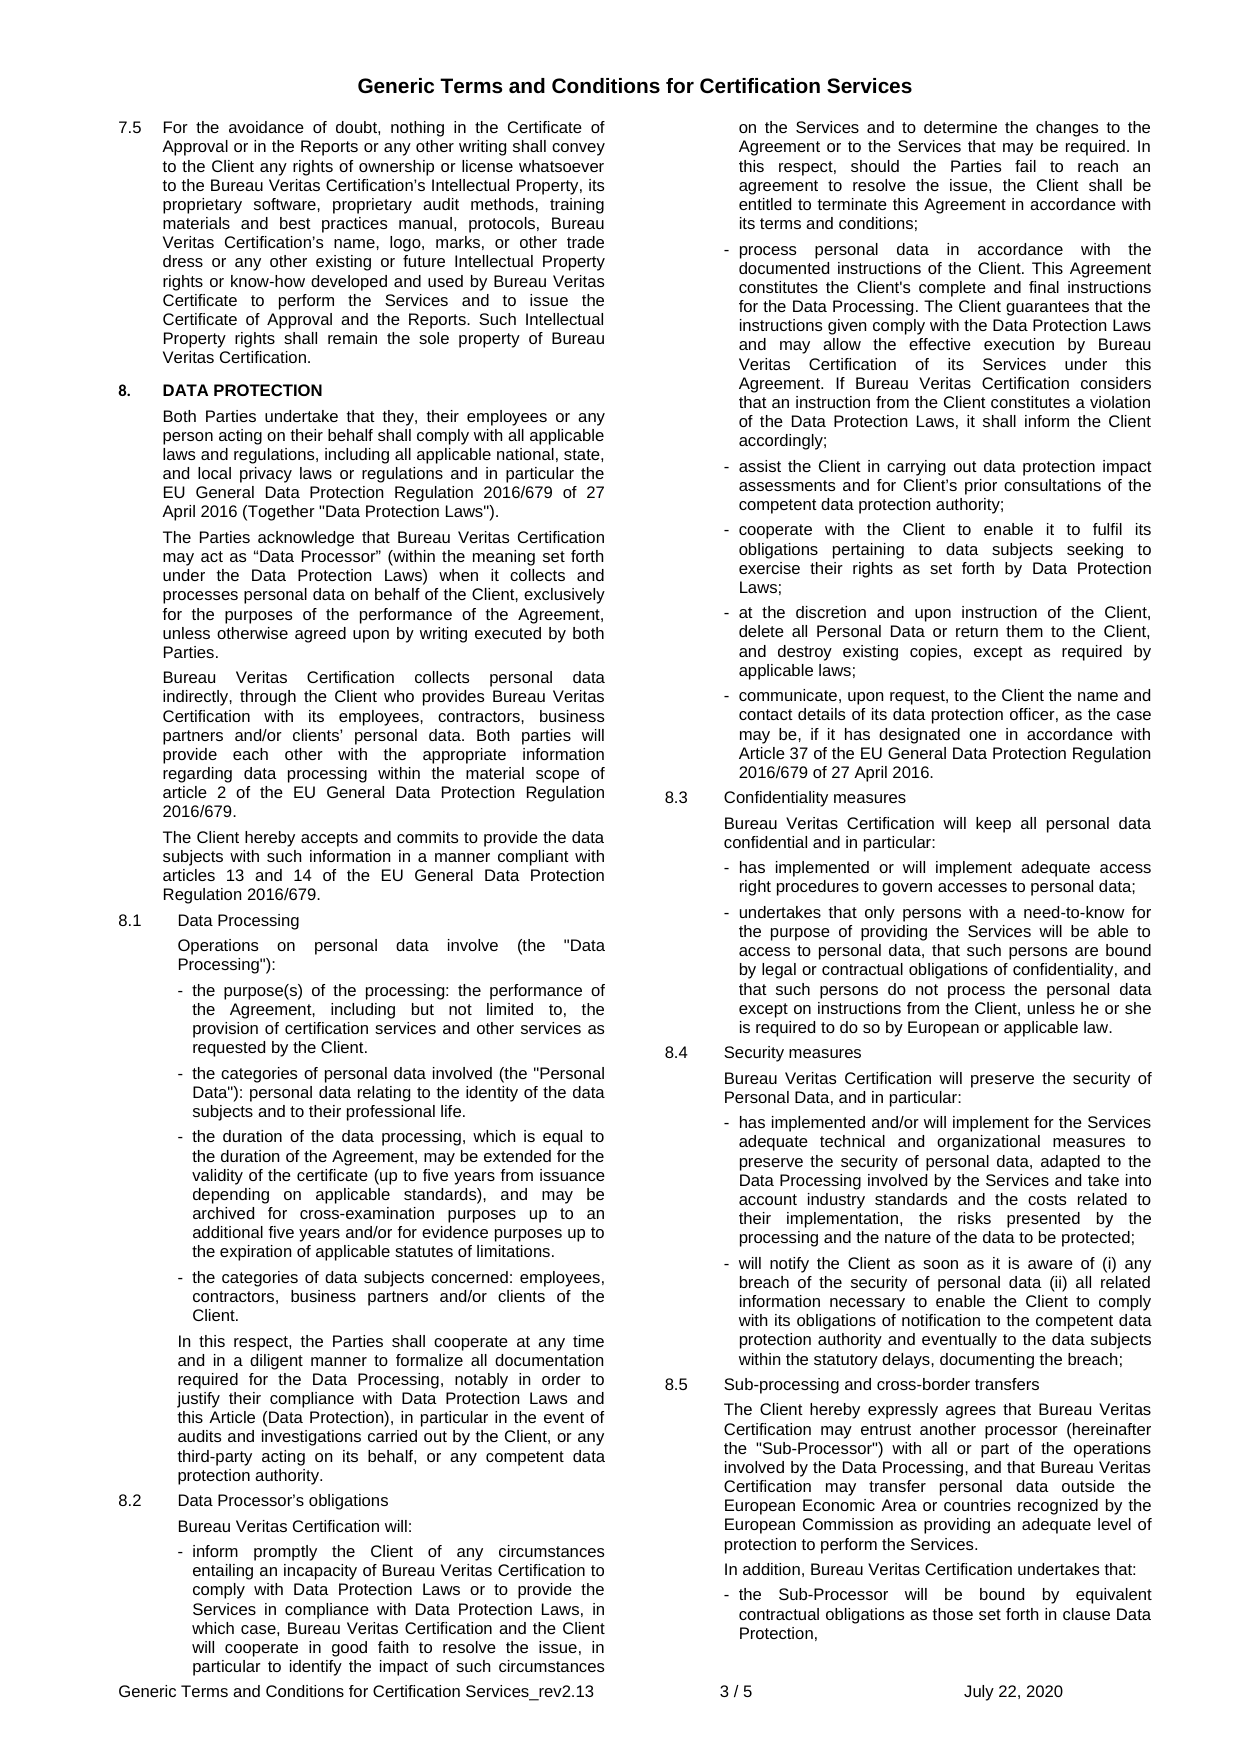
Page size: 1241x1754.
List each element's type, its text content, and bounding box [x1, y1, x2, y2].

text Data Processor’s obligations [118, 1491, 605, 1510]
list the purpose(s) of the processing: the performance of the Agreement, including but not limited to, the provision of certification services and other services as requested by the Client. [177, 981, 605, 1057]
list Bureau Veritas Certification collects personal data indirectly, through the Client who provides Bureau Veritas Certification with its employees, contractors, business partners and/or clients’ personal data. Both parties will provide each other with the appropriate information regarding data processing within the material scope of article 2 of the EU General Data Protection Regulation 2016/679. [162, 668, 605, 821]
list The Client hereby expressly agrees that Bureau Veritas Certification may entrust another processor (hereinafter the "Sub-Processor") with all or part of the operations involved by the Data Processing, and that Bureau Veritas Certification may transfer personal data outside the European Economic Area or countries recognized by the European Commission as providing an adequate level of protection to perform the Services. [724, 1400, 1152, 1553]
list the duration of the data processing, which is equal to the duration of the Agreement, may be extended for the validity of the certificate (up to five years from issuance depending on applicable standards), and may be archived for cross-examination purposes up to an additional five years and/or for evidence purposes up to the expiration of applicable statutes of limitations. [177, 1127, 605, 1261]
list the Sub-Processor will be bound by equivalent contractual obligations as those set forth in clause Data Protection, [724, 1585, 1152, 1643]
text Security measures [664, 1043, 1152, 1062]
list has implemented and/or will implement for the Services adequate technical and organizational measures to preserve the security of personal data, adapted to the Data Processing involved by the Services and take into account industry standards and the costs related to their implementation, the risks presented by the processing and the nature of the data to be protected; [724, 1113, 1152, 1247]
list Bureau Veritas Certification will keep all personal data confidential and in particular: [724, 813, 1152, 852]
list process personal data in accordance with the documented instructions of the Client. This Agreement constitutes the Client's complete and final instructions for the Data Processing. The Client guarantees that the instructions given comply with the Data Protection Laws and may allow the effective execution by Bureau Veritas Certification of its Services under this Agreement. If Bureau Veritas Certification considers that an instruction from the Client constitutes a violation of the Data Protection Laws, it shall inform the Client accordingly; [724, 239, 1152, 450]
list inform promptly the Client of any circumstances entailing an incapacity of Bureau Veritas Certification to comply with Data Protection Laws or to provide the Services in compliance with Data Protection Laws, in which case, Bureau Veritas Certification and the Client will cooperate in good faith to resolve the issue, in particular to identify the impact of such circumstances on the Services and to determine the changes to the Agreement or to the Services that may be required. In this respect, should the Parties fail to reach an agreement to resolve the issue, the Client shall be entitled to terminate this Agreement in accordance with its terms and conditions; [724, 118, 1152, 233]
list In this respect, the Parties shall cooperate at any time and in a diligent manner to formalize all documentation required for the Data Processing, notably in order to justify their compliance with Data Protection Laws and this Article (Data Protection), in particular in the event of audits and investigations carried out by the Client, or any third-party acting on its behalf, or any competent data protection authority. [177, 1331, 605, 1485]
list will notify the Client as soon as it is aware of (i) any breach of the security of personal data (ii) all related information necessary to enable the Client to comply with its obligations of notification to the competent data protection authority and eventually to the data subjects within the statutory delays, documenting the breach; [724, 1253, 1152, 1368]
list cooperate with the Client to enable it to fulfil its obligations pertaining to data subjects seeking to exercise their rights as set forth by Data Protection Laws; [724, 520, 1152, 597]
list inform promptly the Client of any circumstances entailing an incapacity of Bureau Veritas Certification to comply with Data Protection Laws or to provide the Services in compliance with Data Protection Laws, in which case, Bureau Veritas Certification and the Client will cooperate in good faith to resolve the issue, in particular to identify the impact of such circumstances on the Services and to determine the changes to the Agreement or to the Services that may be required. In this respect, should the Parties fail to reach an agreement to resolve the issue, the Client shall be entitled to terminate this Agreement in accordance with its terms and conditions; [177, 1542, 605, 1676]
list In addition, Bureau Veritas Certification undertakes that: [724, 1560, 1152, 1579]
list undertakes that only persons with a need-to-know for the purpose of providing the Services will be able to access to personal data, that such persons are bound by legal or contractual obligations of confidentiality, and that such persons do not process the personal data except on instructions from the Client, unless he or she is required to do so by European or applicable law. [724, 903, 1152, 1037]
list the categories of data subjects concerned: employees, contractors, business partners and/or clients of the Client. [177, 1268, 605, 1325]
text For the avoidance of doubt, nothing in the Certificate of Approval or in the Reports or any other writing shall convey to the Client any rights of ownership or license whatsoever to the Bureau Veritas Certification’s Intellectual Property, its proprietary software, proprietary audit methods, training materials and best practices manual, protocols, Bureau Veritas Certification’s name, logo, marks, or other trade dress or any other existing or future Intellectual Property rights or know-how developed and used by Bureau Veritas Certificate to perform the Services and to issue the Certificate of Approval and the Reports. Such Intellectual Property rights shall remain the sole property of Bureau Veritas Certification. [118, 118, 605, 367]
list the categories of personal data involved (the "Personal Data"): personal data relating to the identity of the data subjects and to their professional life. [177, 1063, 605, 1121]
list The Parties acknowledge that Bureau Veritas Certification may act as “Data Processor” (within the meaning set forth under the Data Protection Laws) when it collects and processes personal data on behalf of the Client, exclusively for the purposes of the performance of the Agreement, unless otherwise agreed upon by writing executed by both Parties. [162, 528, 605, 662]
list Both Parties undertake that they, their employees or any person acting on their behalf shall comply with all applicable laws and regulations, including all applicable national, state, and local privacy laws or regulations and in particular the EU General Data Protection Regulation 2016/679 of 27 April 2016 (Together "Data Protection Laws"). [162, 406, 605, 521]
list at the discretion and upon instruction of the Client, delete all Personal Data or return them to the Client, and destroy existing copies, except as required by applicable laws; [724, 603, 1152, 680]
list Operations on personal data involve (the "Data Processing"): [177, 936, 605, 974]
list Bureau Veritas Certification will preserve the security of Personal Data, and in particular: [724, 1068, 1152, 1107]
text Sub-processing and cross-border transfers [664, 1375, 1152, 1394]
text DATA protection [118, 380, 605, 400]
text Confidentiality measures [664, 788, 1152, 807]
list has implemented or will implement adequate access right procedures to govern accesses to personal data; [724, 858, 1152, 896]
list assist the Client in carrying out data protection impact assessments and for Client’s prior consultations of the competent data protection authority; [724, 456, 1152, 514]
list Bureau Veritas Certification will: [177, 1516, 605, 1536]
list communicate, upon request, to the Client the name and contact details of its data protection officer, as the case may be, if it has designated one in accordance with Article 37 of the EU General Data Protection Regulation 2016/679 of 27 April 2016. [724, 686, 1152, 782]
list The Client hereby accepts and commits to provide the data subjects with such information in a manner compliant with articles 13 and 14 of the EU General Data Protection Regulation 2016/679. [162, 828, 605, 904]
text Data Processing [118, 911, 605, 930]
